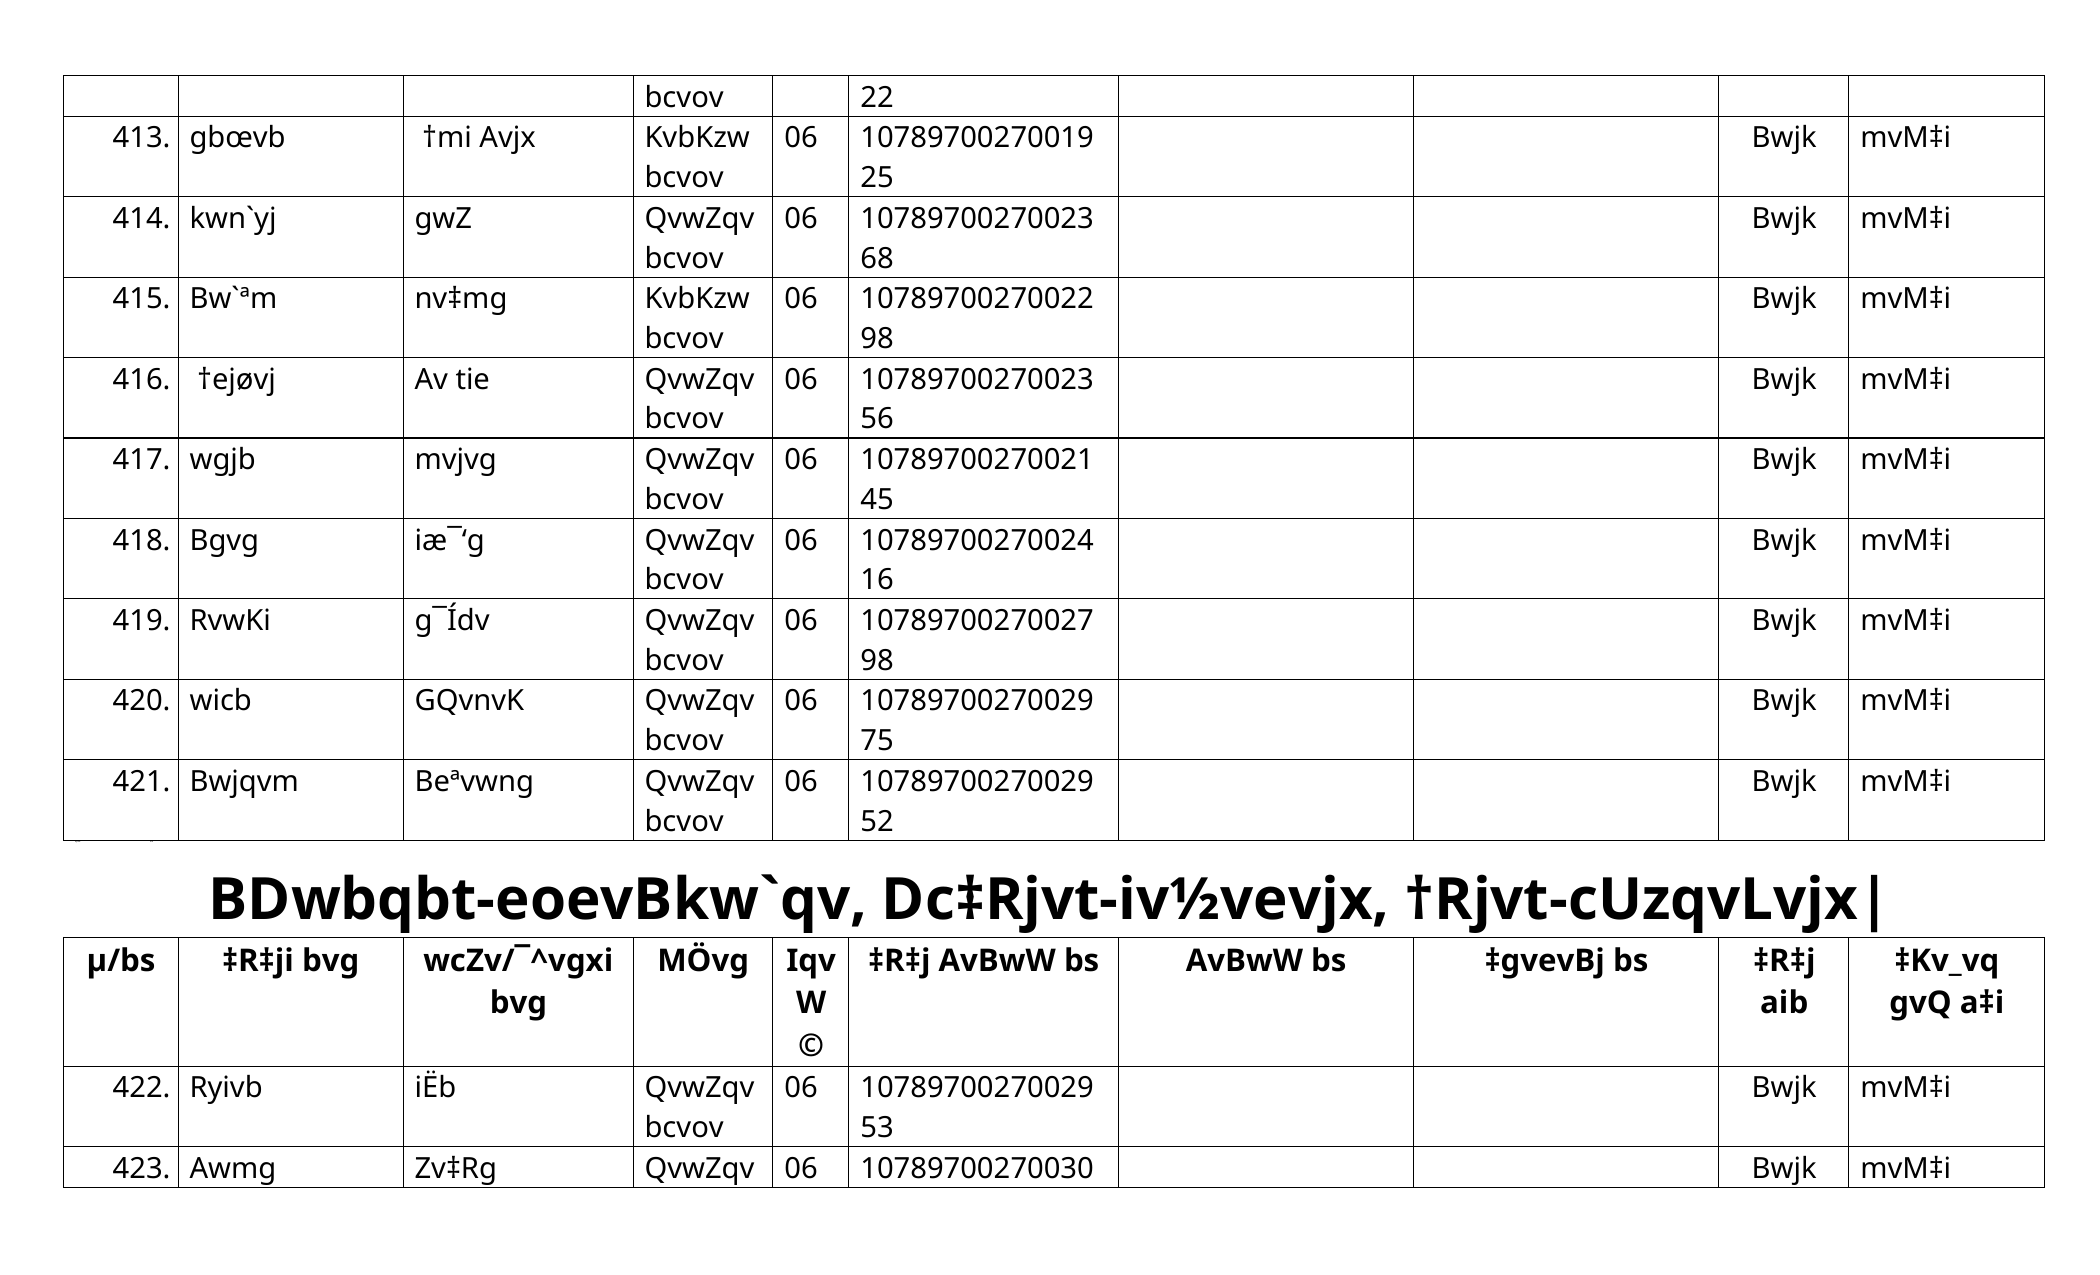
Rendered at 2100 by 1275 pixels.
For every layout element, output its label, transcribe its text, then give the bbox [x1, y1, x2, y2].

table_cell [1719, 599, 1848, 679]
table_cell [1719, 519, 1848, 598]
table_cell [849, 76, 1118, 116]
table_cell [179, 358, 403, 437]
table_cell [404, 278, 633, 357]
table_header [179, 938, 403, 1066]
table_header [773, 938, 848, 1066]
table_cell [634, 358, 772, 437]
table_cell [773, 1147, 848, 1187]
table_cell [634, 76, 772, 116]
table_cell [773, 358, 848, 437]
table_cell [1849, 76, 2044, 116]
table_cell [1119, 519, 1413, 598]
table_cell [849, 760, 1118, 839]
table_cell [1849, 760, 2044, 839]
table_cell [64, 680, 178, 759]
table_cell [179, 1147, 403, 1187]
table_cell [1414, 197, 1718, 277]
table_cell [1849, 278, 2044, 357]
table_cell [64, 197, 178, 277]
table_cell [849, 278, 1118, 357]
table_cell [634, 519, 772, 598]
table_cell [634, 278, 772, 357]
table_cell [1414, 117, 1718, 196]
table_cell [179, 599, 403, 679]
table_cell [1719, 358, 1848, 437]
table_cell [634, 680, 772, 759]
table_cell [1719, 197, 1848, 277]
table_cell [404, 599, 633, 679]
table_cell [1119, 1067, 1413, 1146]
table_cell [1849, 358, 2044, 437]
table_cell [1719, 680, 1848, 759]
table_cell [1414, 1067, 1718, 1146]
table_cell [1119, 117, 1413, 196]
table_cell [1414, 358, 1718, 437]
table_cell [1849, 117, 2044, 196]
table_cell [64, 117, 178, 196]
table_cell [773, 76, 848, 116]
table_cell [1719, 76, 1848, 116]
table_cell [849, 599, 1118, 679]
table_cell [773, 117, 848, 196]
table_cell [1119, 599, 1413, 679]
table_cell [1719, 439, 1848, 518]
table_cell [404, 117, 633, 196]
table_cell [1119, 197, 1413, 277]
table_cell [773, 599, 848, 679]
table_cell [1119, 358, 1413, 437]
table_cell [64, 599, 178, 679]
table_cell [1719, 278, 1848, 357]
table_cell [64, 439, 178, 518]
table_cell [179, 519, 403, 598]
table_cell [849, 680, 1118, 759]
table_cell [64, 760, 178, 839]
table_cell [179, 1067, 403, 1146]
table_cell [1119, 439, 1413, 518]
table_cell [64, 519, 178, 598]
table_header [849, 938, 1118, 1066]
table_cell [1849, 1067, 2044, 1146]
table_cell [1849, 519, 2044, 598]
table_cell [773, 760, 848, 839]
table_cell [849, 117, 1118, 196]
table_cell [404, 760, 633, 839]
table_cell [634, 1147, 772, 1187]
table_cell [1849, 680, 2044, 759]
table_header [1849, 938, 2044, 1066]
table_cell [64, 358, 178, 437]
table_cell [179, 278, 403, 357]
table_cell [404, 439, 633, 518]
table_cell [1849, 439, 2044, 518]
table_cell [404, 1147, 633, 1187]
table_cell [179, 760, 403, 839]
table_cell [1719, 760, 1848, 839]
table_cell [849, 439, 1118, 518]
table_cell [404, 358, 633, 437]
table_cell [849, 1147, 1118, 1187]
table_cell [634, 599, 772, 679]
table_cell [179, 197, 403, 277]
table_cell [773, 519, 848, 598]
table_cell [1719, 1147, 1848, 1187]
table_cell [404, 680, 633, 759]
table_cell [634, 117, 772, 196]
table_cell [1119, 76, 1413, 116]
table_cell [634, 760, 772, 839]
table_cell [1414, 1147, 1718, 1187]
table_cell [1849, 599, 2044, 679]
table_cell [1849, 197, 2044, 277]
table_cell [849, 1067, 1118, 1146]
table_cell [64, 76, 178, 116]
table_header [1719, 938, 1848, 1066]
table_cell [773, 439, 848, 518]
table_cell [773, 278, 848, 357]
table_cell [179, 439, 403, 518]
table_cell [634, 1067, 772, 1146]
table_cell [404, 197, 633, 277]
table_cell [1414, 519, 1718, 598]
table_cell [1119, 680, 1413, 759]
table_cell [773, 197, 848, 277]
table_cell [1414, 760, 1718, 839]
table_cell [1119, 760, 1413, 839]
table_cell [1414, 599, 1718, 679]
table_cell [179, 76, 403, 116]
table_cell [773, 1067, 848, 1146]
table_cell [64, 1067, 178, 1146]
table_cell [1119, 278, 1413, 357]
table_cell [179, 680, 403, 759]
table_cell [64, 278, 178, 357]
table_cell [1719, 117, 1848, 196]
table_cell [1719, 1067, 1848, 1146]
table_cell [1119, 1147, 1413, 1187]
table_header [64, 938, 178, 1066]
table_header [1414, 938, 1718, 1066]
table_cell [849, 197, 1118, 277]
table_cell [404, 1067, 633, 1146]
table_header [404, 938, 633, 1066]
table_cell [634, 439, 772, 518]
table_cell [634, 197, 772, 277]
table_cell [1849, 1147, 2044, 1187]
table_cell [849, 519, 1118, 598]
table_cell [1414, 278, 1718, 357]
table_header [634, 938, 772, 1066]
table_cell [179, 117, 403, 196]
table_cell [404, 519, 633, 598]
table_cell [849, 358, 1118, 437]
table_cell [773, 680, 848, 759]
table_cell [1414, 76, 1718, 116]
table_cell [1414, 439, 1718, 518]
text BDwbqbt-eoevBkw`qv, Dc‡Rjvt-iv½vevjx, †Rjvt-cUzqvLvjx| [75, 857, 2025, 937]
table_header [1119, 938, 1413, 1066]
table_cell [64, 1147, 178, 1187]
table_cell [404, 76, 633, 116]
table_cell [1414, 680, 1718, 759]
